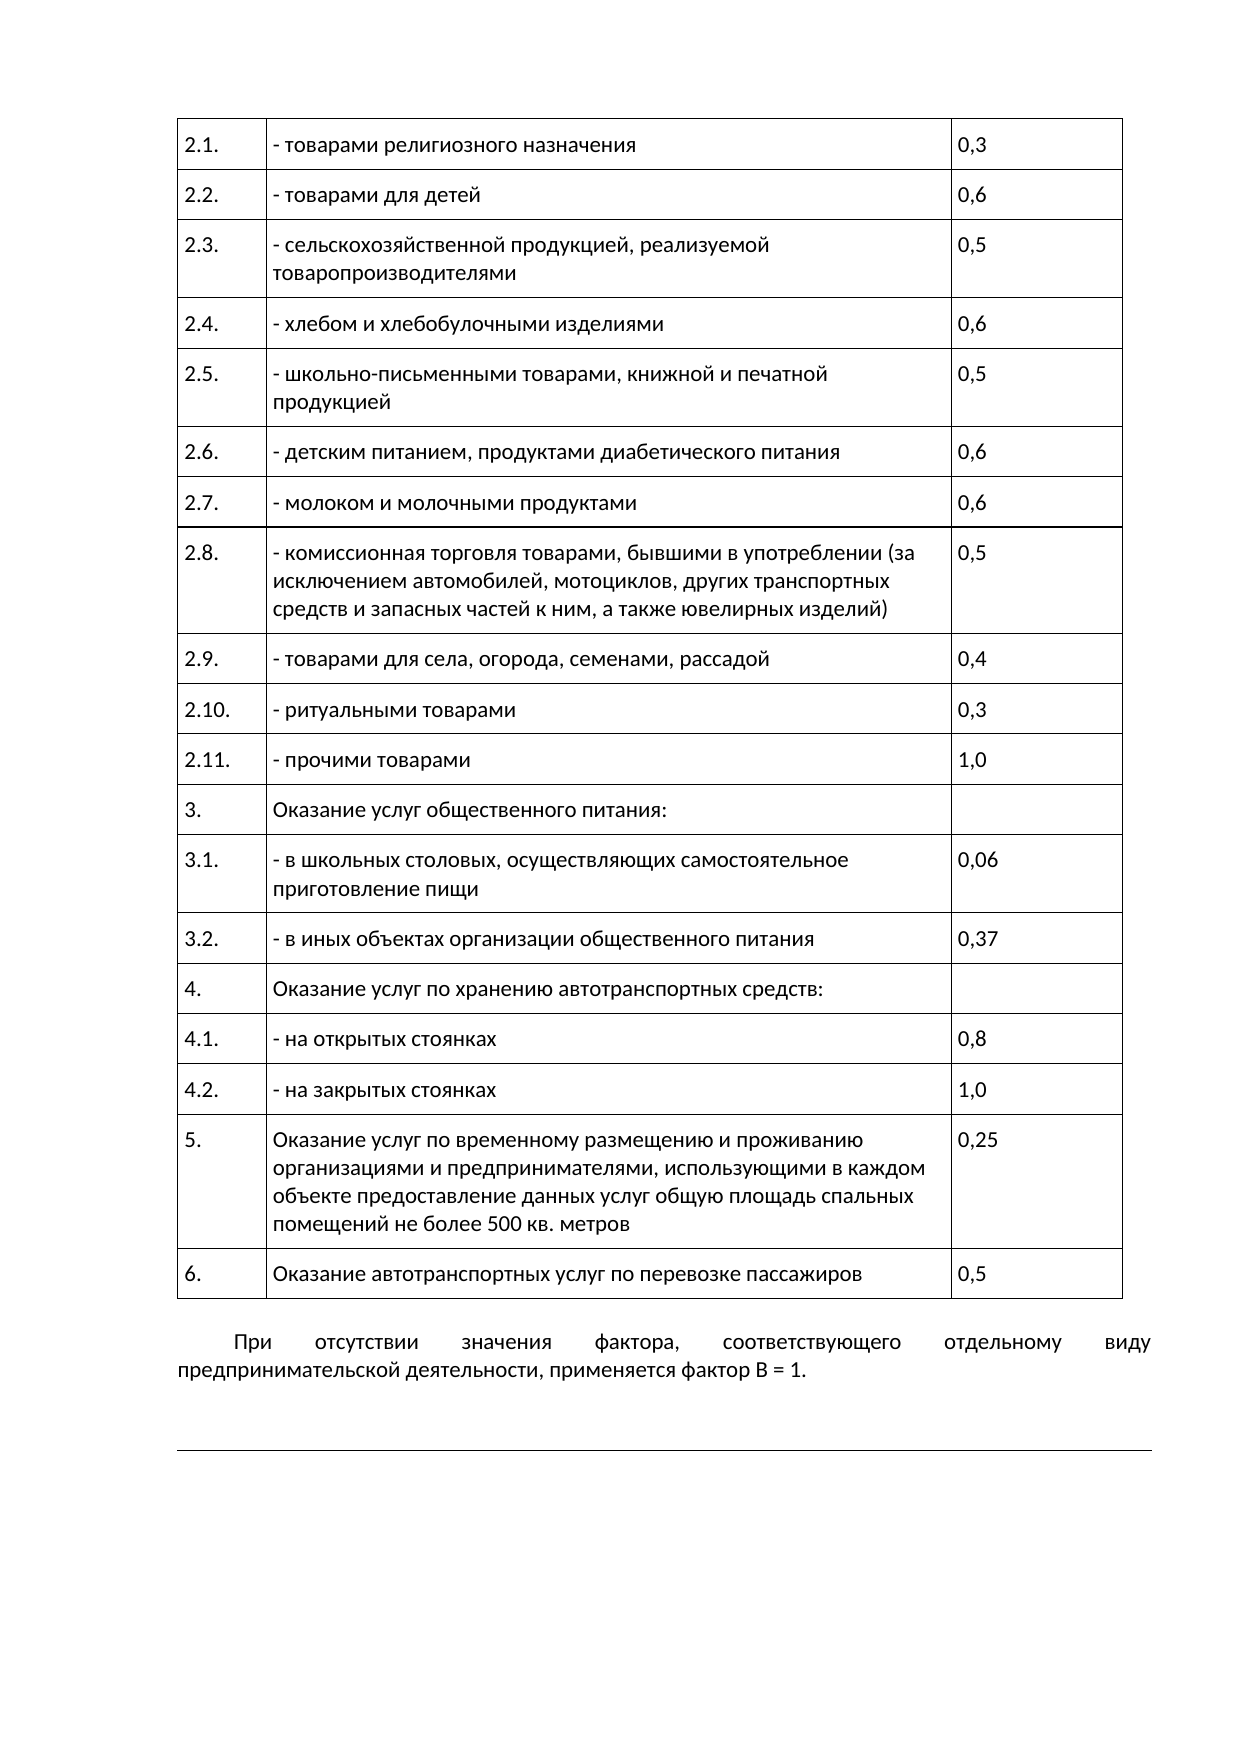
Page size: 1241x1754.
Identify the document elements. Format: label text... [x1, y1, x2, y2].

table_cell 2.10. [178, 684, 266, 733]
table_cell - товарами религиозного назначения [267, 119, 951, 168]
table_cell - в иных объектах организации общественного питания [267, 913, 951, 963]
table_cell 0,6 [952, 170, 1122, 219]
table_cell 5. [178, 1115, 266, 1248]
table_cell 2.3. [178, 220, 266, 297]
table_cell 2.9. [178, 634, 266, 683]
table_cell 2.8. [178, 528, 266, 633]
table_cell 2.1. [178, 119, 266, 168]
table_cell - товарами для детей [267, 170, 951, 219]
table_cell 2.2. [178, 170, 266, 219]
table_cell 2.7. [178, 477, 266, 526]
table_cell 1,0 [952, 734, 1122, 784]
table_cell 0,5 [952, 528, 1122, 633]
table_cell 1,0 [952, 1064, 1122, 1113]
table_cell 3.2. [178, 913, 266, 963]
table_cell - прочими товарами [267, 734, 951, 784]
table_cell 0,25 [952, 1115, 1122, 1248]
table_cell 0,6 [952, 477, 1122, 526]
table_cell Оказание автотранспортных услуг по перевозке пассажиров [267, 1249, 951, 1298]
table_cell 0,5 [952, 220, 1122, 297]
text При отсутствии значения фактора, соответствующего отдельному виду предпринимательской деятельности, применяется фактор В = 1. [177, 1327, 1152, 1383]
table_cell 3.1. [178, 835, 266, 912]
table_cell 0,3 [952, 684, 1122, 733]
table_cell [952, 964, 1122, 1013]
table_cell - ритуальными товарами [267, 684, 951, 733]
table_cell 6. [178, 1249, 266, 1298]
table_cell 0,5 [952, 349, 1122, 426]
table_cell 4.2. [178, 1064, 266, 1113]
table_cell 0,3 [952, 119, 1122, 168]
table_cell 2.11. [178, 734, 266, 784]
table_cell 0,4 [952, 634, 1122, 683]
table_cell - детским питанием, продуктами диабетического питания [267, 427, 951, 476]
table_cell 4. [178, 964, 266, 1013]
table_cell 0,37 [952, 913, 1122, 963]
table_cell 0,6 [952, 298, 1122, 347]
table_cell 0,6 [952, 427, 1122, 476]
table_cell Оказание услуг по хранению автотранспортных средств: [267, 964, 951, 1013]
table_cell 3. [178, 785, 266, 834]
table_cell - сельскохозяйственной продукцией, реализуемой товаропроизводителями [267, 220, 951, 297]
table_cell - на закрытых стоянках [267, 1064, 951, 1113]
table_cell - школьно-письменными товарами, книжной и печатной продукцией [267, 349, 951, 426]
table_cell Оказание услуг по временному размещению и проживанию организациями и предпринимателями, использующими в каждом объекте предоставление данных услуг общую площадь спальных помещений не более 500 кв. метров [267, 1115, 951, 1248]
table_cell 2.4. [178, 298, 266, 347]
table_cell - на открытых стоянках [267, 1014, 951, 1063]
table_cell - молоком и молочными продуктами [267, 477, 951, 526]
table_cell 2.6. [178, 427, 266, 476]
table_cell - в школьных столовых, осуществляющих самостоятельное приготовление пищи [267, 835, 951, 912]
table_cell - товарами для села, огорода, семенами, рассадой [267, 634, 951, 683]
table_cell 4.1. [178, 1014, 266, 1063]
table_cell - хлебом и хлебобулочными изделиями [267, 298, 951, 347]
table_cell 0,06 [952, 835, 1122, 912]
table_cell 0,5 [952, 1249, 1122, 1298]
table_cell 2.5. [178, 349, 266, 426]
table_cell - комиссионная торговля товарами, бывшими в употреблении (за исключением автомобилей, мотоциклов, других транспортных средств и запасных частей к ним, а также ювелирных изделий) [267, 528, 951, 633]
table_cell [952, 785, 1122, 834]
table_cell Оказание услуг общественного питания: [267, 785, 951, 834]
table_cell 0,8 [952, 1014, 1122, 1063]
